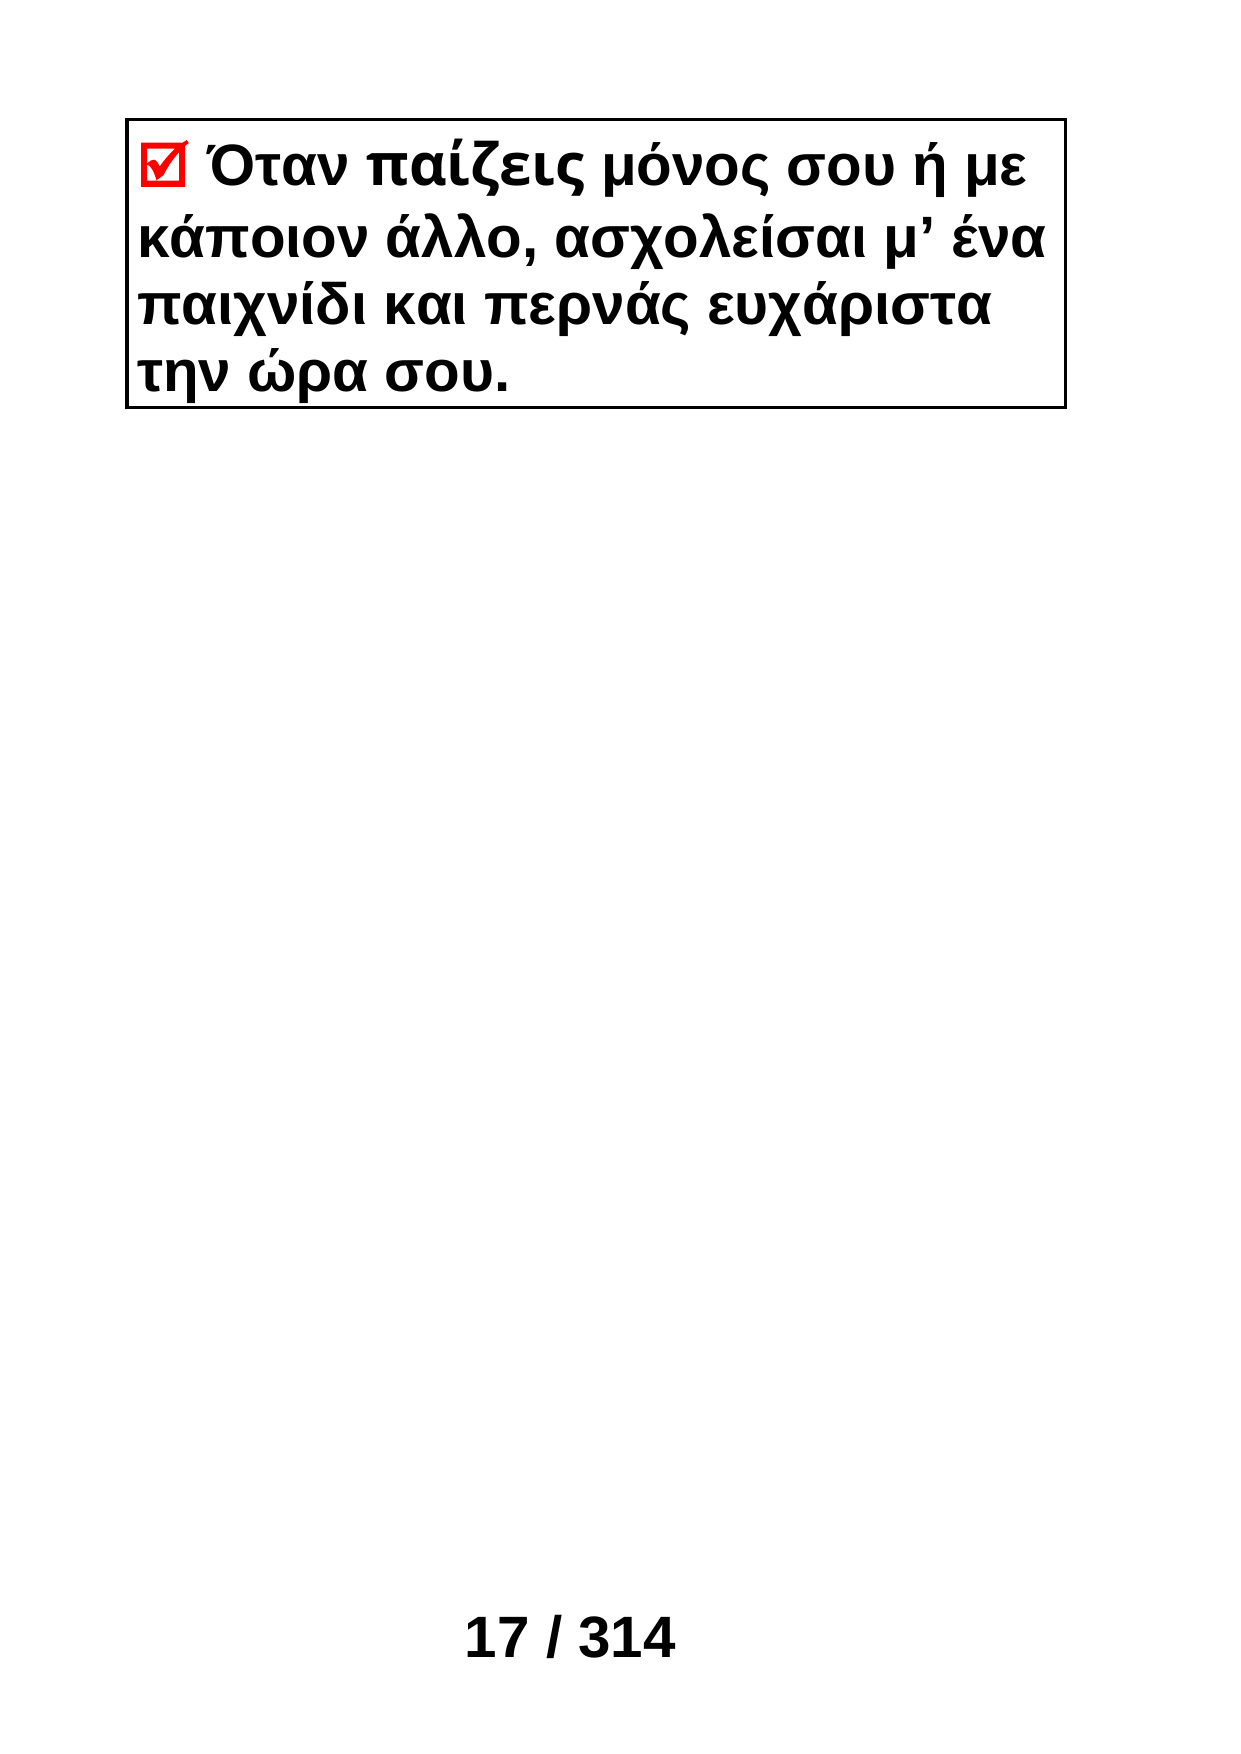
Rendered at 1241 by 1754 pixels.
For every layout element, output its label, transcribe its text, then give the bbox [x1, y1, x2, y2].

text Όταν παίζεις μόνος σου ή με κάποιον άλλο, ασχολείσαι μ’ ένα παιχνίδι και περνάς ευχάριστα την ώρα σου. [129, 121, 1064, 406]
